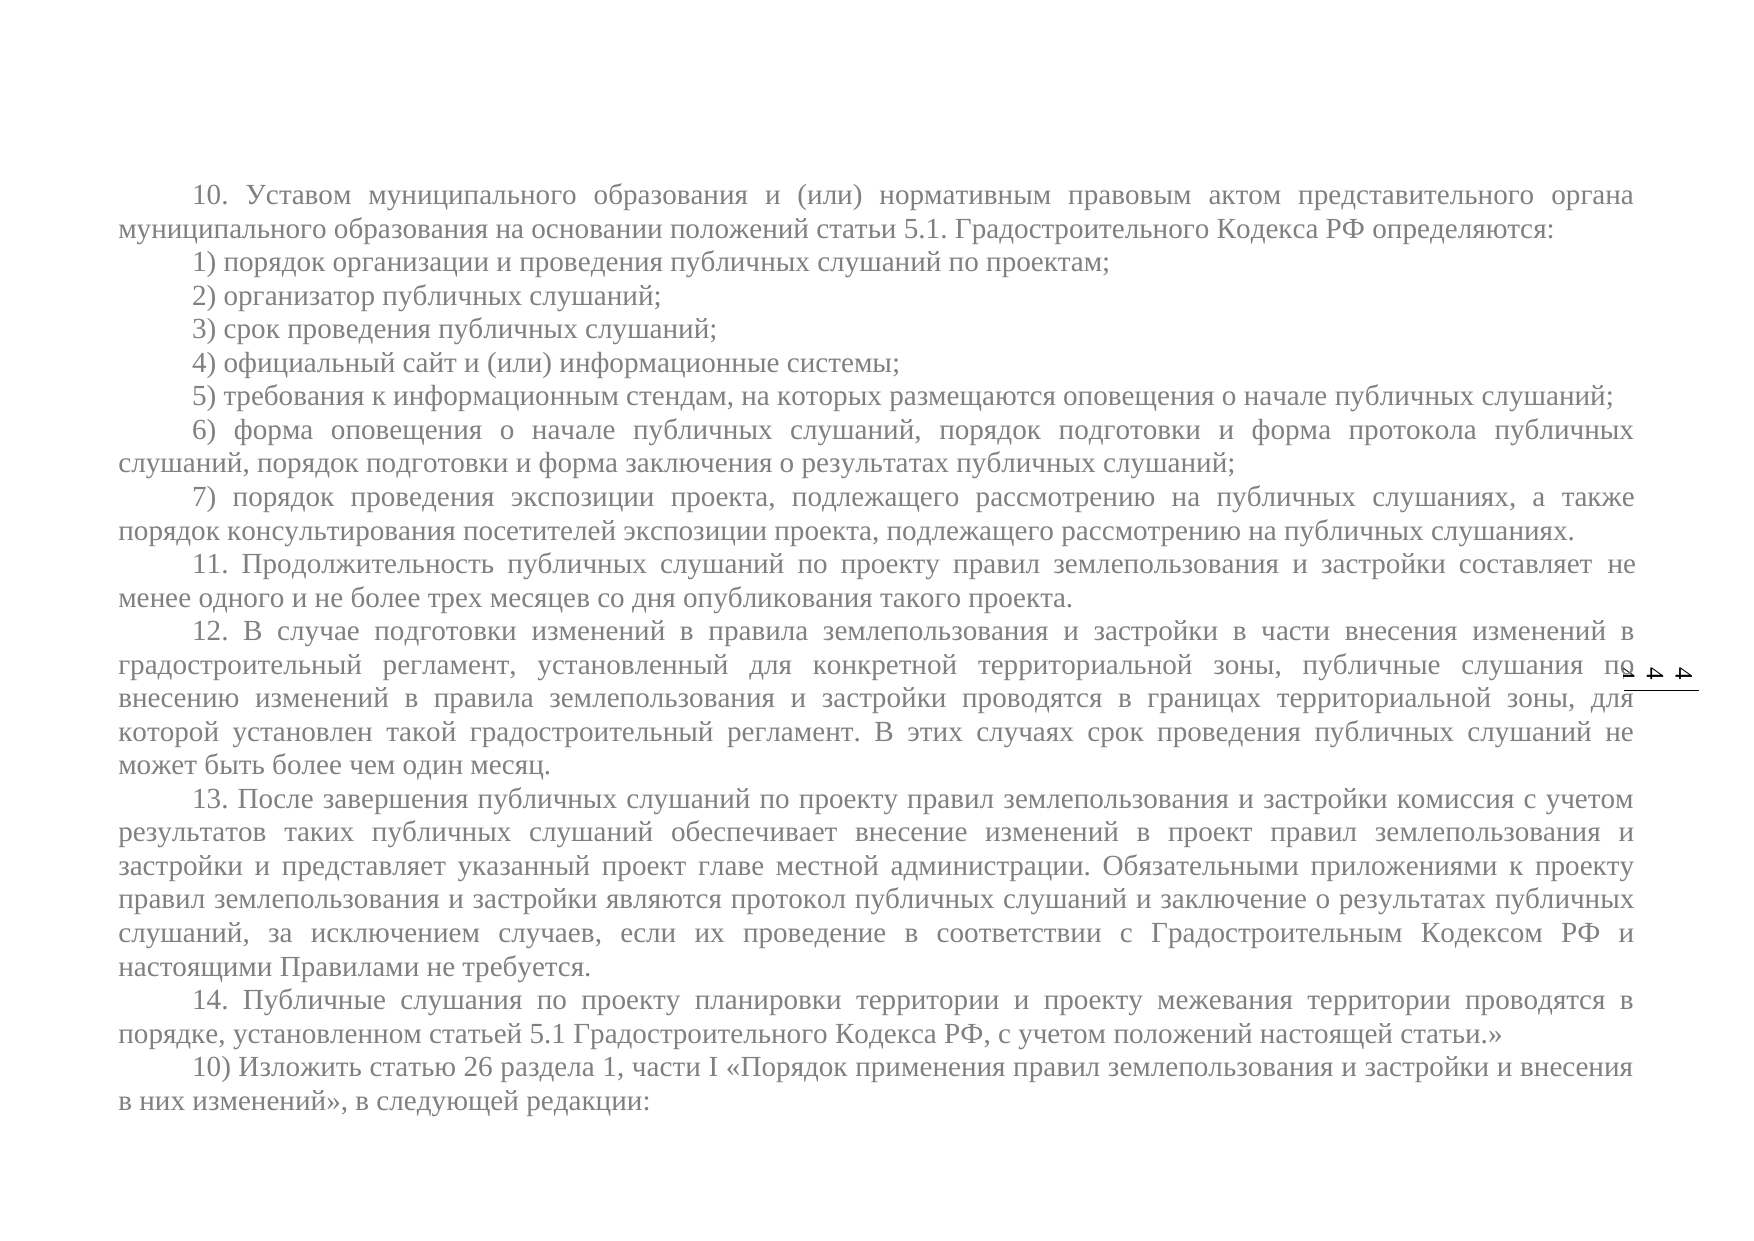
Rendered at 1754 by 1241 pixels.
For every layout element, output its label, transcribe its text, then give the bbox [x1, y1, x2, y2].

text 10) Изложить статью 26 раздела 1, части I «Порядок применения правил землепользования и застройки и внесения в них изменений», в следующей редакции: [118, 1049, 1636, 1116]
text 13. После завершения публичных слушаний по проекту правил землепользования и застройки комиссия с учетом результатов таких публичных слушаний обеспечивает внесение изменений в проект правил землепользования и застройки и представляет указанный проект главе местной администрации. Обязательными приложениями к проекту правил землепользования и застройки являются протокол публичных слушаний и заключение о результатах публичных слушаний, за исключением случаев, если их проведение в соответствии с Градостроительным Кодексом РФ и настоящими Правилами не требуется. [118, 781, 1636, 982]
text 4) официальный сайт и (или) информационные системы; [118, 345, 1636, 378]
text 7) порядок проведения экспозиции проекта, подлежащего рассмотрению на публичных слушаниях, а также порядок консультирования посетителей экспозиции проекта, подлежащего рассмотрению на публичных слушаниях. [118, 479, 1636, 546]
text 6) форма оповещения о начале публичных слушаний, порядок подготовки и форма протокола публичных слушаний, порядок подготовки и форма заключения о результатах публичных слушаний; [118, 412, 1636, 479]
text 14. Публичные слушания по проекту планировки территории и проекту межевания территории проводятся в порядке, установленном статьей 5.1 Градостроительного Кодекса РФ, с учетом положений настоящей статьи.» [118, 982, 1636, 1049]
text 1) порядок организации и проведения публичных слушаний по проектам; [118, 244, 1636, 278]
text 2) организатор публичных слушаний; [118, 278, 1636, 311]
text 11. Продолжительность публичных слушаний по проекту правил землепользования и застройки составляет не менее одного и не более трех месяцев со дня опубликования такого проекта. [118, 546, 1636, 613]
text 12. В случае подготовки изменений в правила землепользования и застройки в части внесения изменений в градостроительный регламент, установленный для конкретной территориальной зоны, публичные слушания по внесению изменений в правила землепользования и застройки проводятся в границах территориальной зоны, для которой установлен такой градостроительный регламент. В этих случаях срок проведения публичных слушаний не может быть более чем один месяц. [118, 613, 1636, 781]
text 3) срок проведения публичных слушаний; [118, 311, 1636, 345]
text 10. Уставом муниципального образования и (или) нормативным правовым актом представительного органа муниципального образования на основании положений статьи 5.1. Градостроительного Кодекса РФ определяются: [118, 177, 1636, 244]
text 5) требования к информационным стендам, на которых размещаются оповещения о начале публичных слушаний; [118, 378, 1636, 412]
